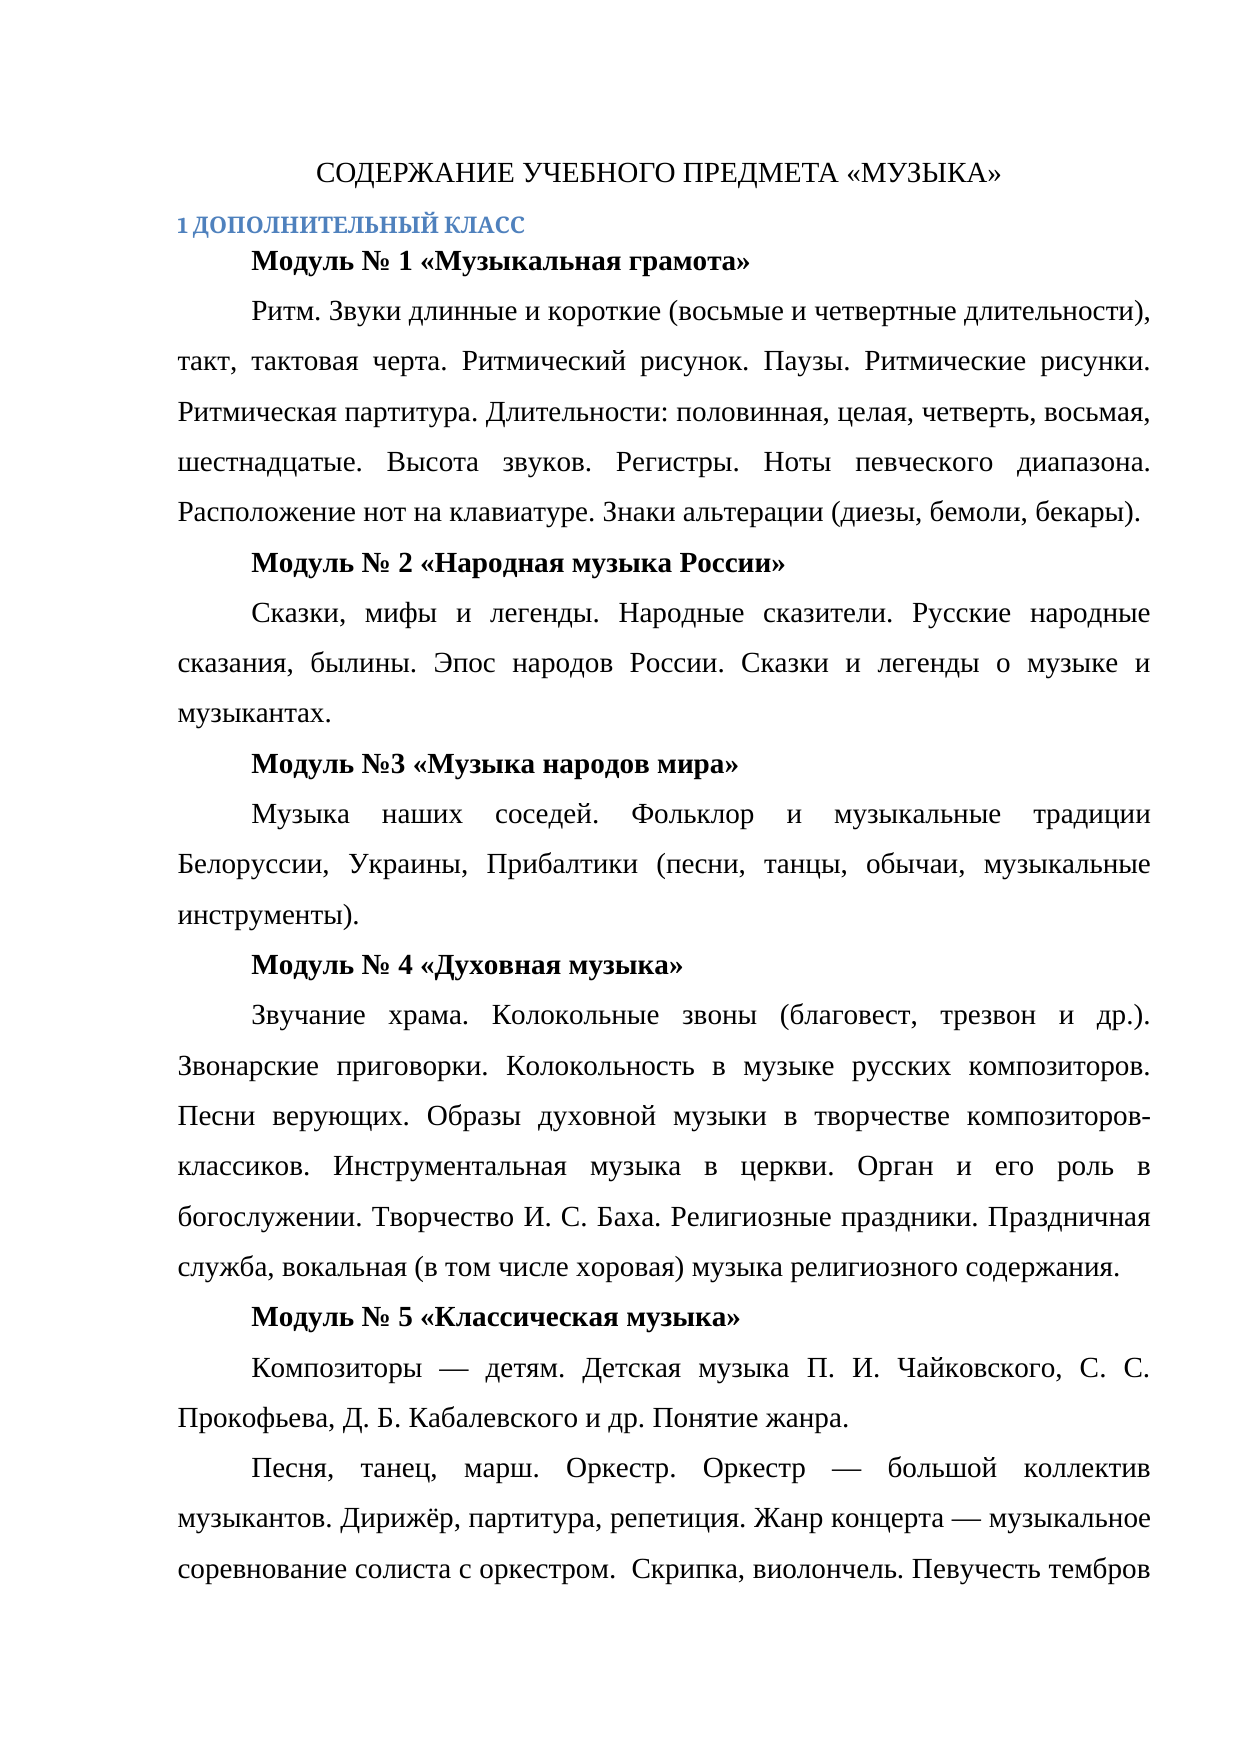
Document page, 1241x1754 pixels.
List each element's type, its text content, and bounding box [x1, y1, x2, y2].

text Композиторы — детям. Детская музыка П. И. Чайковского, С. С. Прокофьева, Д. Б. Кабалевского и др. Понятие жанра. [177, 1350, 1152, 1433]
text Музыка наших соседей. Фольклор и музыкальные традиции Белоруссии, Украины, Прибалтики (песни, танцы, обычаи, музыкальные инструменты). [177, 796, 1152, 930]
text Модуль №3 «Музыка народов мира» [177, 746, 1152, 779]
text Ритм. Звуки длинные и короткие (восьмые и четвертные длительности), такт, тактовая черта. Ритмический рисунок. Паузы. Ритмические рисунки. Ритмическая партитура. Длительности: половинная, целая, четверть, восьмая, шестнадцатые. Высота звуков. Регистры. Ноты певческого диапазона. Расположение нот на клавиатуре. Знаки альтерации (диезы, бемоли, бекары). [177, 293, 1152, 528]
text Модуль № 4 «Духовная музыка» [177, 947, 1152, 981]
text Сказки, мифы и легенды. Народные сказители. Русские народные сказания, былины. Эпос народов России. Сказки и легенды о музыке и музыкантах. [177, 595, 1152, 729]
text Модуль № 1 «Музыкальная грамота» [177, 243, 1152, 276]
text Модуль № 5 «Классическая музыка» [177, 1299, 1152, 1333]
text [177, 1450, 1152, 1584]
text Звучание храма. Колокольные звоны (благовест, трезвон и др.). Звонарские приговорки. Колокольность в музыке русских композиторов. Песни верующих. Образы духовной музыки в творчестве композиторов-классиков. Инструментальная музыка в церкви. Орган и его роль в богослужении. Творчество И. С. Баха. Религиозные праздники. Праздничная служба, вокальная (в том числе хоровая) музыка религиозного содержания. [177, 997, 1152, 1283]
subtitle 1 ДОПОЛНИТЕЛЬНЫЙ КЛАСС [177, 213, 1152, 239]
subtitle СОДЕРЖАНИЕ УЧЕБНОГО ПРЕДМЕТА «МУЗЫКА» [177, 156, 1152, 189]
text Модуль № 2 «Народная музыка России» [177, 545, 1152, 578]
